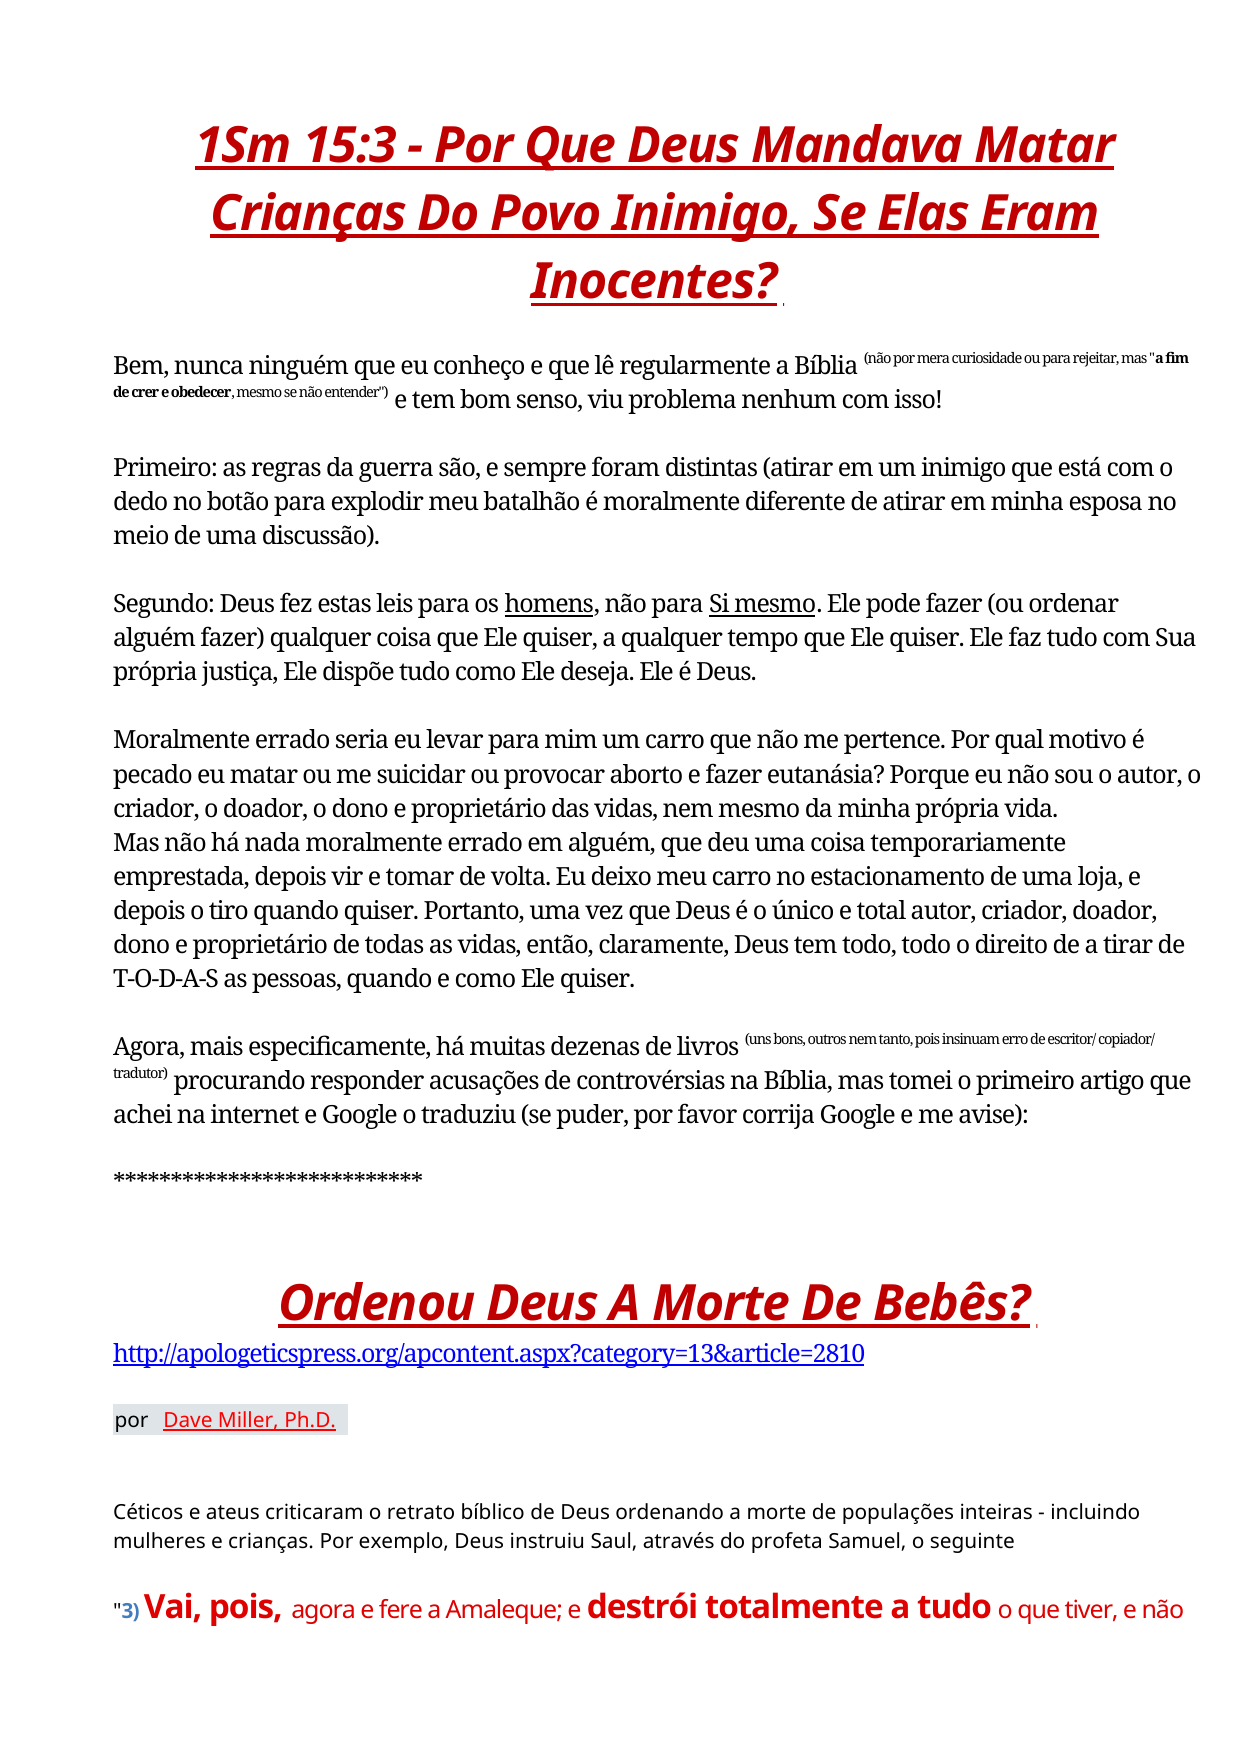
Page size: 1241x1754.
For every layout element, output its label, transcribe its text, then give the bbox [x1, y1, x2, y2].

text Segundo: Deus fez estas leis para os homens, não para Si mesmo. Ele pode fazer (ou ordenar alguém fazer) qualquer coisa que Ele quiser, a qualquer tempo que Ele quiser. Ele faz tudo com Sua própria justiça, Ele dispõe tudo como Ele deseja. Ele é Deus. [113, 586, 1202, 688]
text Moralmente errado seria eu levar para mim um carro que não me pertence. Por qual motivo é pecado eu matar ou me suicidar ou provocar aborto e fazer eutanásia? Porque eu não sou o autor, o criador, o doador, o dono e proprietário das vidas, nem mesmo da minha própria vida. Mas não há nada moralmente errado em alguém, que deu uma coisa temporariamente emprestada, depois vir e tomar de volta. Eu deixo meu carro no estacionamento de uma loja, e depois o tiro quando quiser. Portanto, uma vez que Deus é o único e total autor, criador, doador, dono e proprietário de todas as vidas, então, claramente, Deus tem todo, todo o direito de a tirar de T-O-D-A-S as pessoas, quando e como Ele quiser. [113, 722, 1202, 995]
subtitle 1Sm 15:3 - Por Que Deus Mandava Matar Crianças Do Povo Inimigo, Se Elas Eram Inocentes? [113, 109, 1202, 313]
text http://apologeticspress.org/apcontent.aspx?category=13&article=2810 [113, 1335, 1202, 1403]
text Agora, mais especificamente, há muitas dezenas de livros (uns bons, outros nem tanto, pois insinuam erro de escritor/ copiador/ tradutor) procurando responder acusações de controvérsias na Bíblia, mas tomei o primeiro artigo que achei na internet e Google o traduziu (se puder, por favor corrija Google e me avise): *************************** [113, 1029, 1202, 1267]
text Bem, nunca ninguém que eu conheço e que lê regularmente a Bíblia (não por mera curiosidade ou para rejeitar, mas "a fim de crer e obedecer, mesmo se não entender") e tem bom senso, viu problema nenhum com isso! [113, 347, 1202, 416]
table_header Dave Miller, Ph.D. [162, 1404, 348, 1435]
text Primeiro: as regras da guerra são, e sempre foram distintas (atirar em um inimigo que está com o dedo no botão para explodir meu batalhão é moralmente diferente de atirar em minha esposa no meio de uma discussão). [113, 450, 1202, 552]
subtitle Ordenou Deus A Morte De Bebês? [113, 1267, 1202, 1335]
table_header por [113, 1404, 162, 1435]
